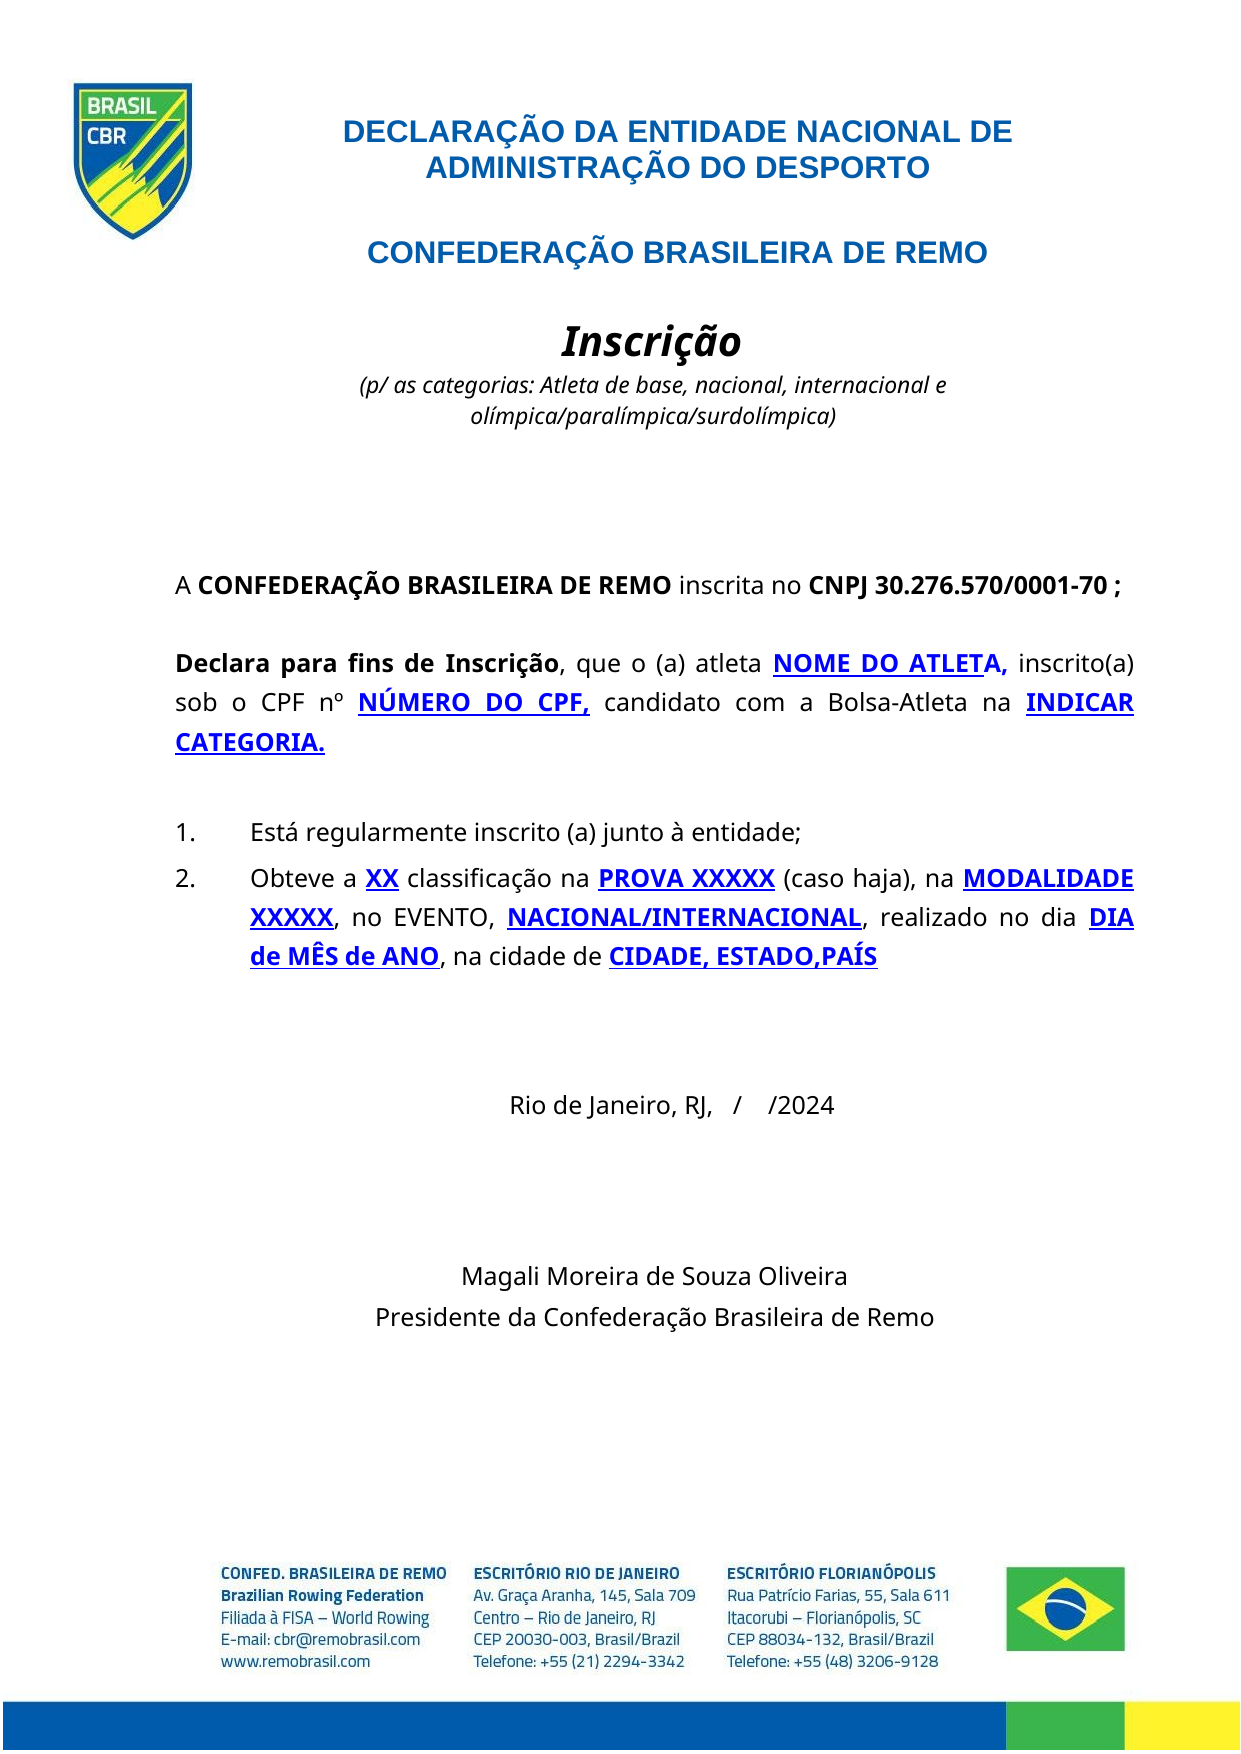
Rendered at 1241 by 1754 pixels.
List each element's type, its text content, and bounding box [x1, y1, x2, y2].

title DECLARAÇÃO DA ENTIDADE NACIONAL DE ADMINISTRAÇÃO DO DESPORTO [221, 113, 1134, 185]
text Declara para fins de Inscrição, que o (a) atleta NOME DO ATLETA, inscrito(a) sob o CPF nº NÚMERO DO CPF, candidato com a Bolsa-Atleta na INDICAR CATEGORIA. [175, 646, 1134, 758]
list Obteve a XX classificação na PROVA XXXXX (caso haja), na MODALIDADE XXXXX, no EVENTO, NACIONAL/INTERNACIONAL, realizado no dia DIA de MÊS de ANO, na cidade de CIDADE, ESTADO,PAÍS [175, 860, 1134, 973]
list Está regularmente inscrito (a) junto à entidade; [175, 815, 1134, 849]
text Inscrição [175, 312, 1134, 369]
text (p/ as categorias: Atleta de base, nacional, internacional e olímpica/paralímpica/surdolímpica) [175, 369, 1134, 431]
subtitle Magali Moreira de Souza Oliveira [175, 1258, 1134, 1292]
picture [3, 78, 1241, 1750]
text Rio de Janeiro, RJ, / /2024 [424, 1088, 919, 1122]
text Presidente da Confederação Brasileira de Remo [175, 1299, 1134, 1333]
title CONFEDERAÇÃO BRASILEIRA DE REMO [221, 234, 1134, 270]
text A CONFEDERAÇÃO BRASILEIRA DE REMO inscrita no CNPJ 30.276.570/0001-70 ; [175, 567, 1134, 602]
